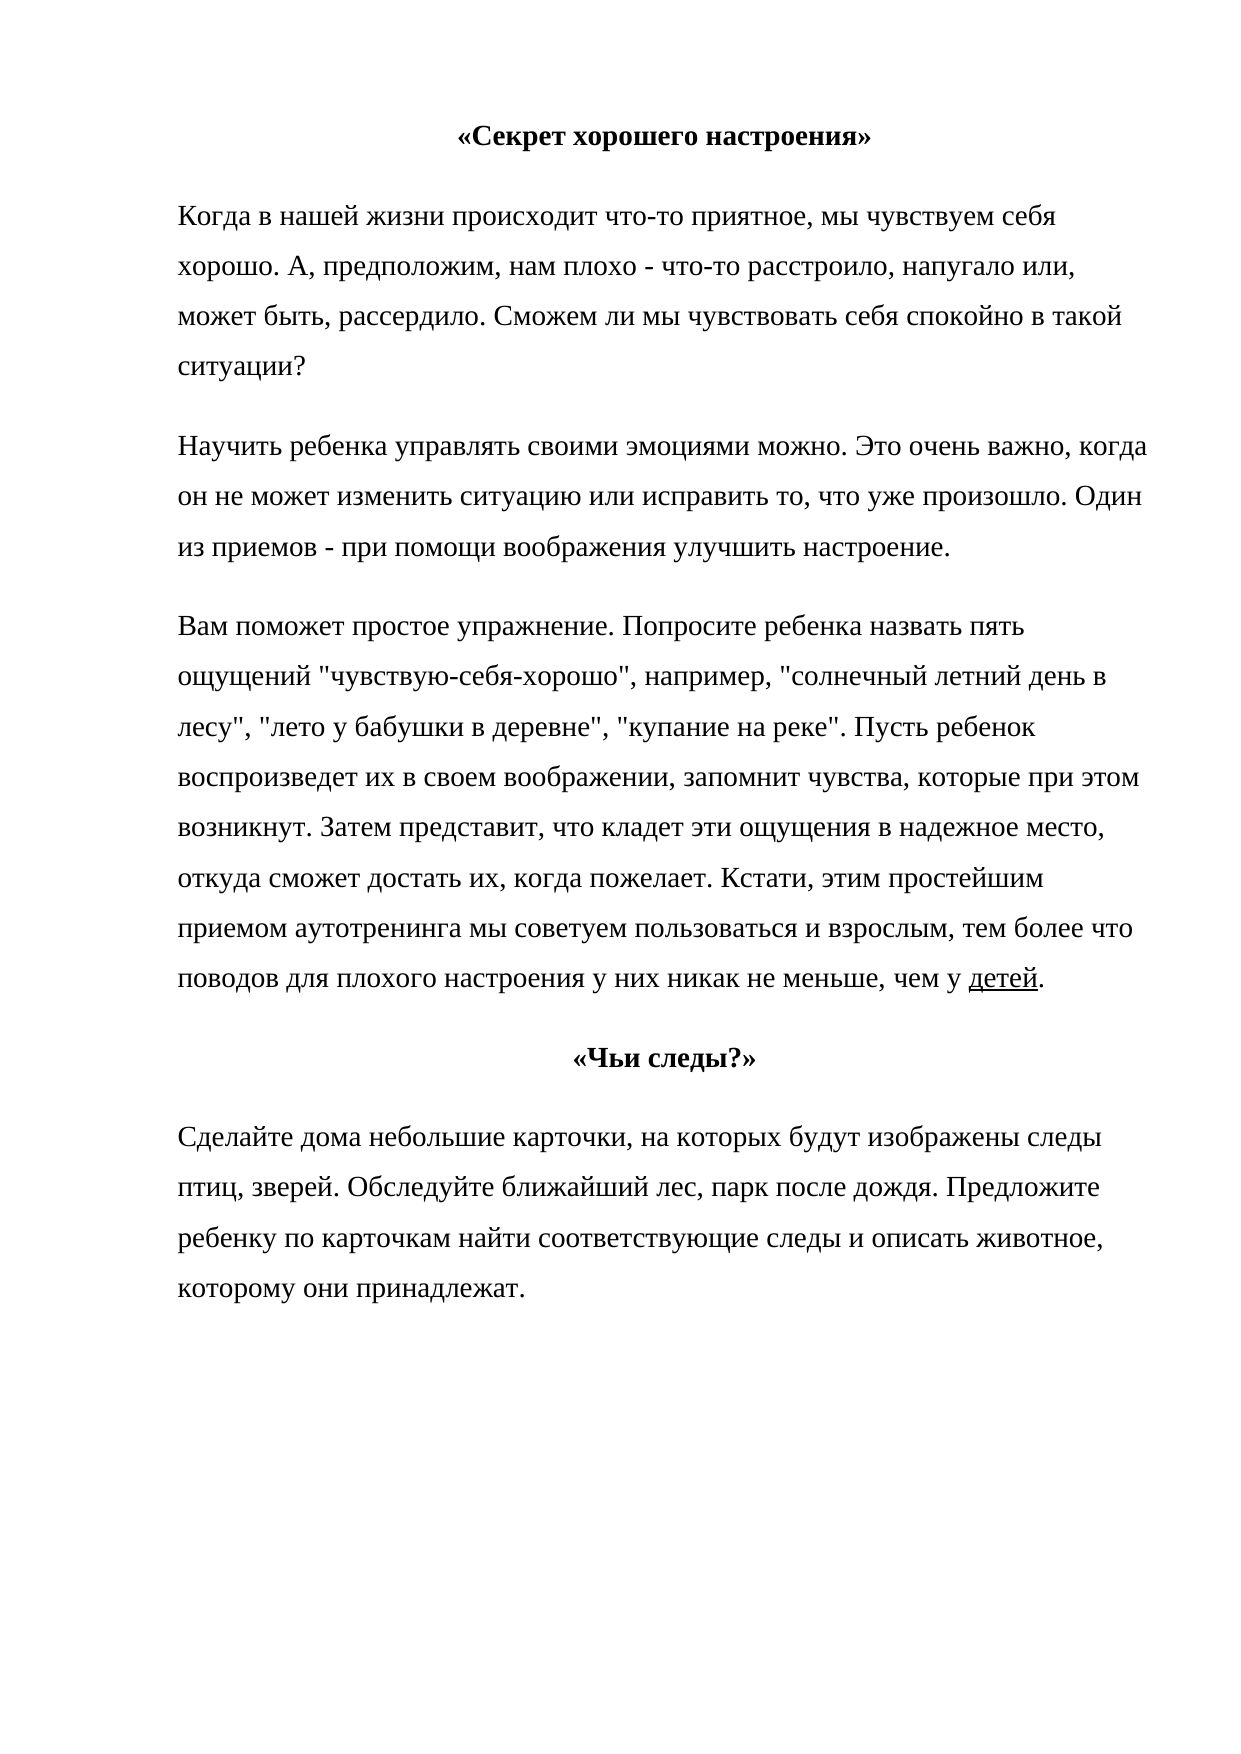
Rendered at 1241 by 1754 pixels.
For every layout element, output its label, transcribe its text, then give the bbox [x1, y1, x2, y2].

text Когда в нашей жизни происходит что-то приятное, мы чувствуем себя хорошо. А, предположим, нам плохо - что-то расстроило, напугало или, может быть, рассердило. Сможем ли мы чувствовать себя спокойно в такой ситуации? [177, 198, 1152, 382]
text Научить ребенка управлять своими эмоциями можно. Это очень важно, когда он не может изменить ситуацию или исправить то, что уже произошло. Один из приемов - при помощи воображения улучшить настроение. [177, 428, 1152, 562]
text «Чьи следы?» [177, 1040, 1152, 1073]
text Сделайте дома небольшие карточки, на которых будут изображены следы птиц, зверей. Обследуйте ближайший лес, парк после дождя. Предложите ребенку по карточкам найти соответствующие следы и описать животное, которому они принадлежат. [177, 1119, 1152, 1304]
text «Секрет хорошего настроения» [177, 118, 1152, 152]
text Вам поможет простое упражнение. Попросите ребенка назвать пять ощущений "чувствую-себя-хорошо", например, "солнечный летний день в лесу", "лето у бабушки в деревне", "купание на реке". Пусть ребенок воспроизведет их в своем воображении, запомнит чувства, которые при этом возникнут. Затем представит, что кладет эти ощущения в надежное место, откуда сможет достать их, когда пожелает. Кстати, этим простейшим приемом аутотренинга мы советуем пользоваться и взрослым, тем более что поводов для плохого настроения у них никак не меньше, чем у детей. [177, 608, 1152, 994]
